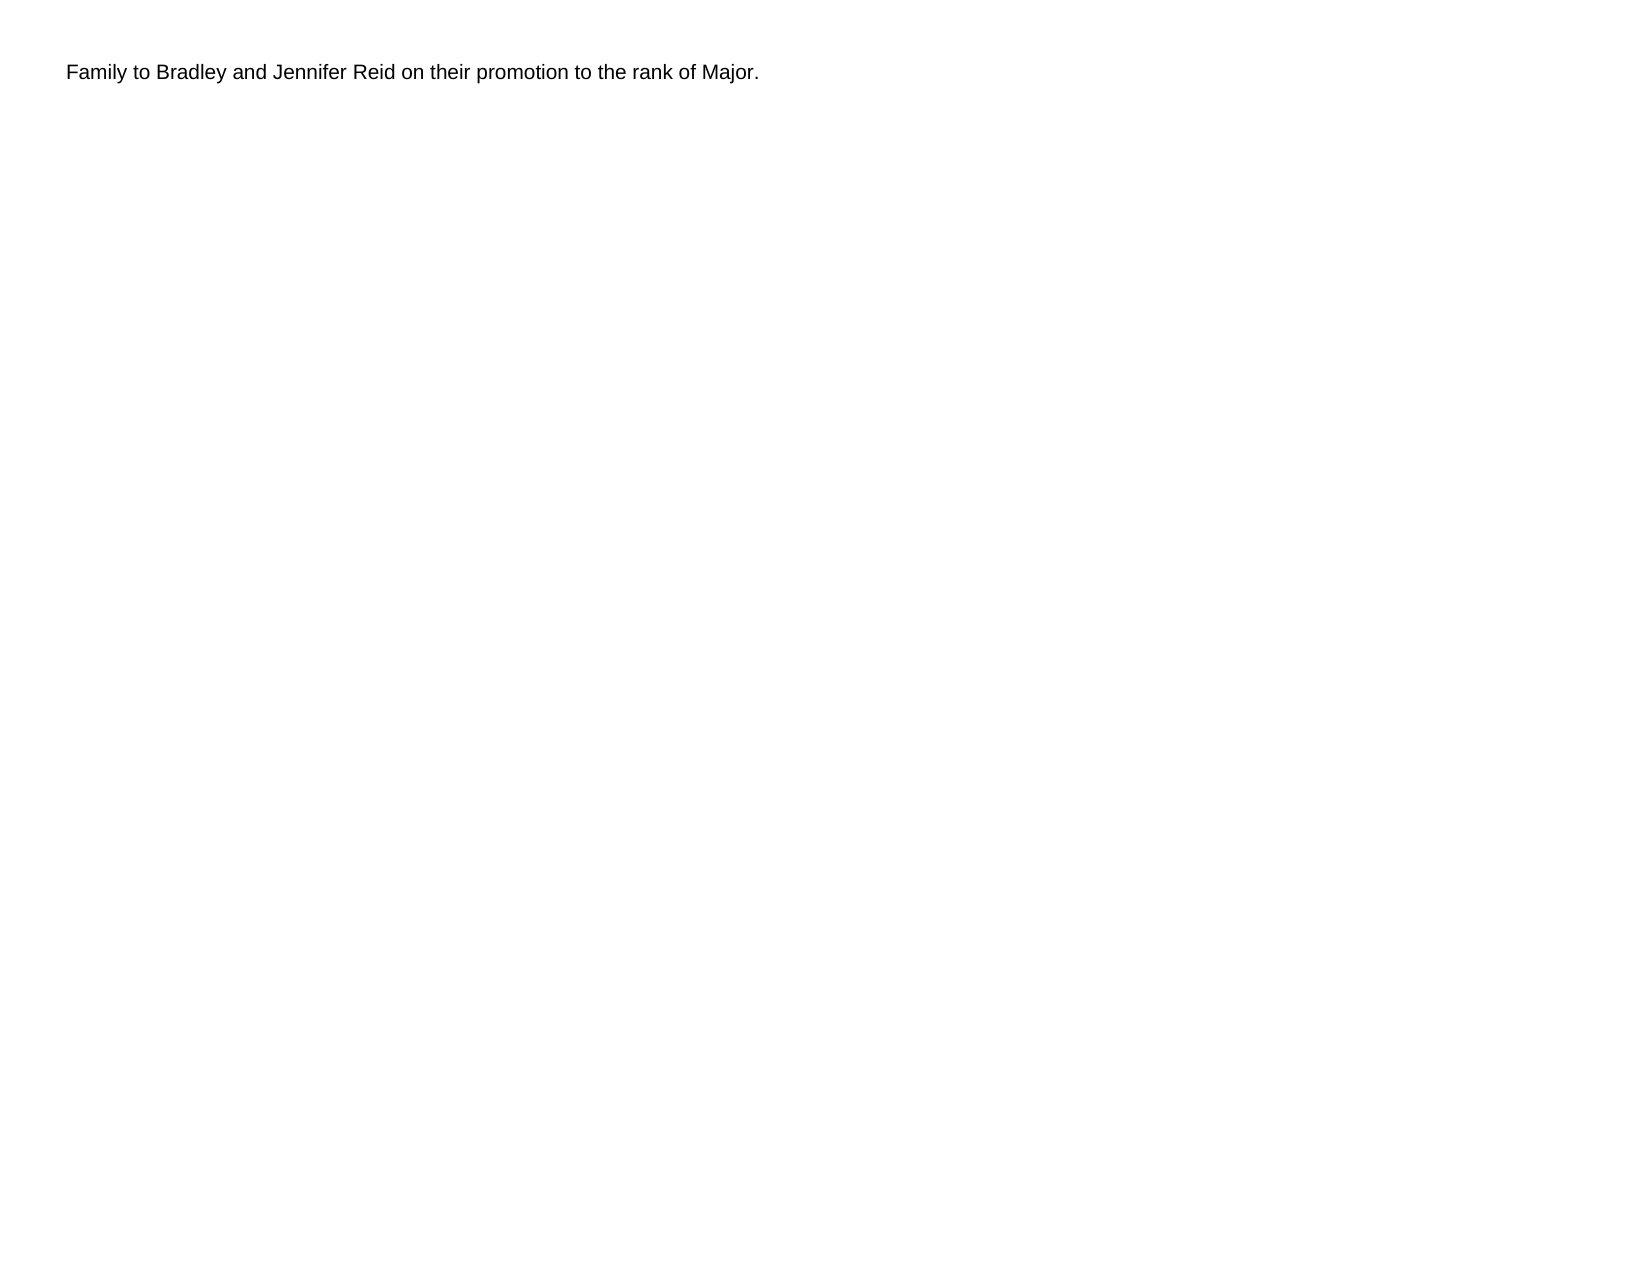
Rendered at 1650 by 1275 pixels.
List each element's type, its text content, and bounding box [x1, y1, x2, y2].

text Family to Bradley and Jennifer Reid on their promotion to the rank of Major. [60, 60, 769, 84]
